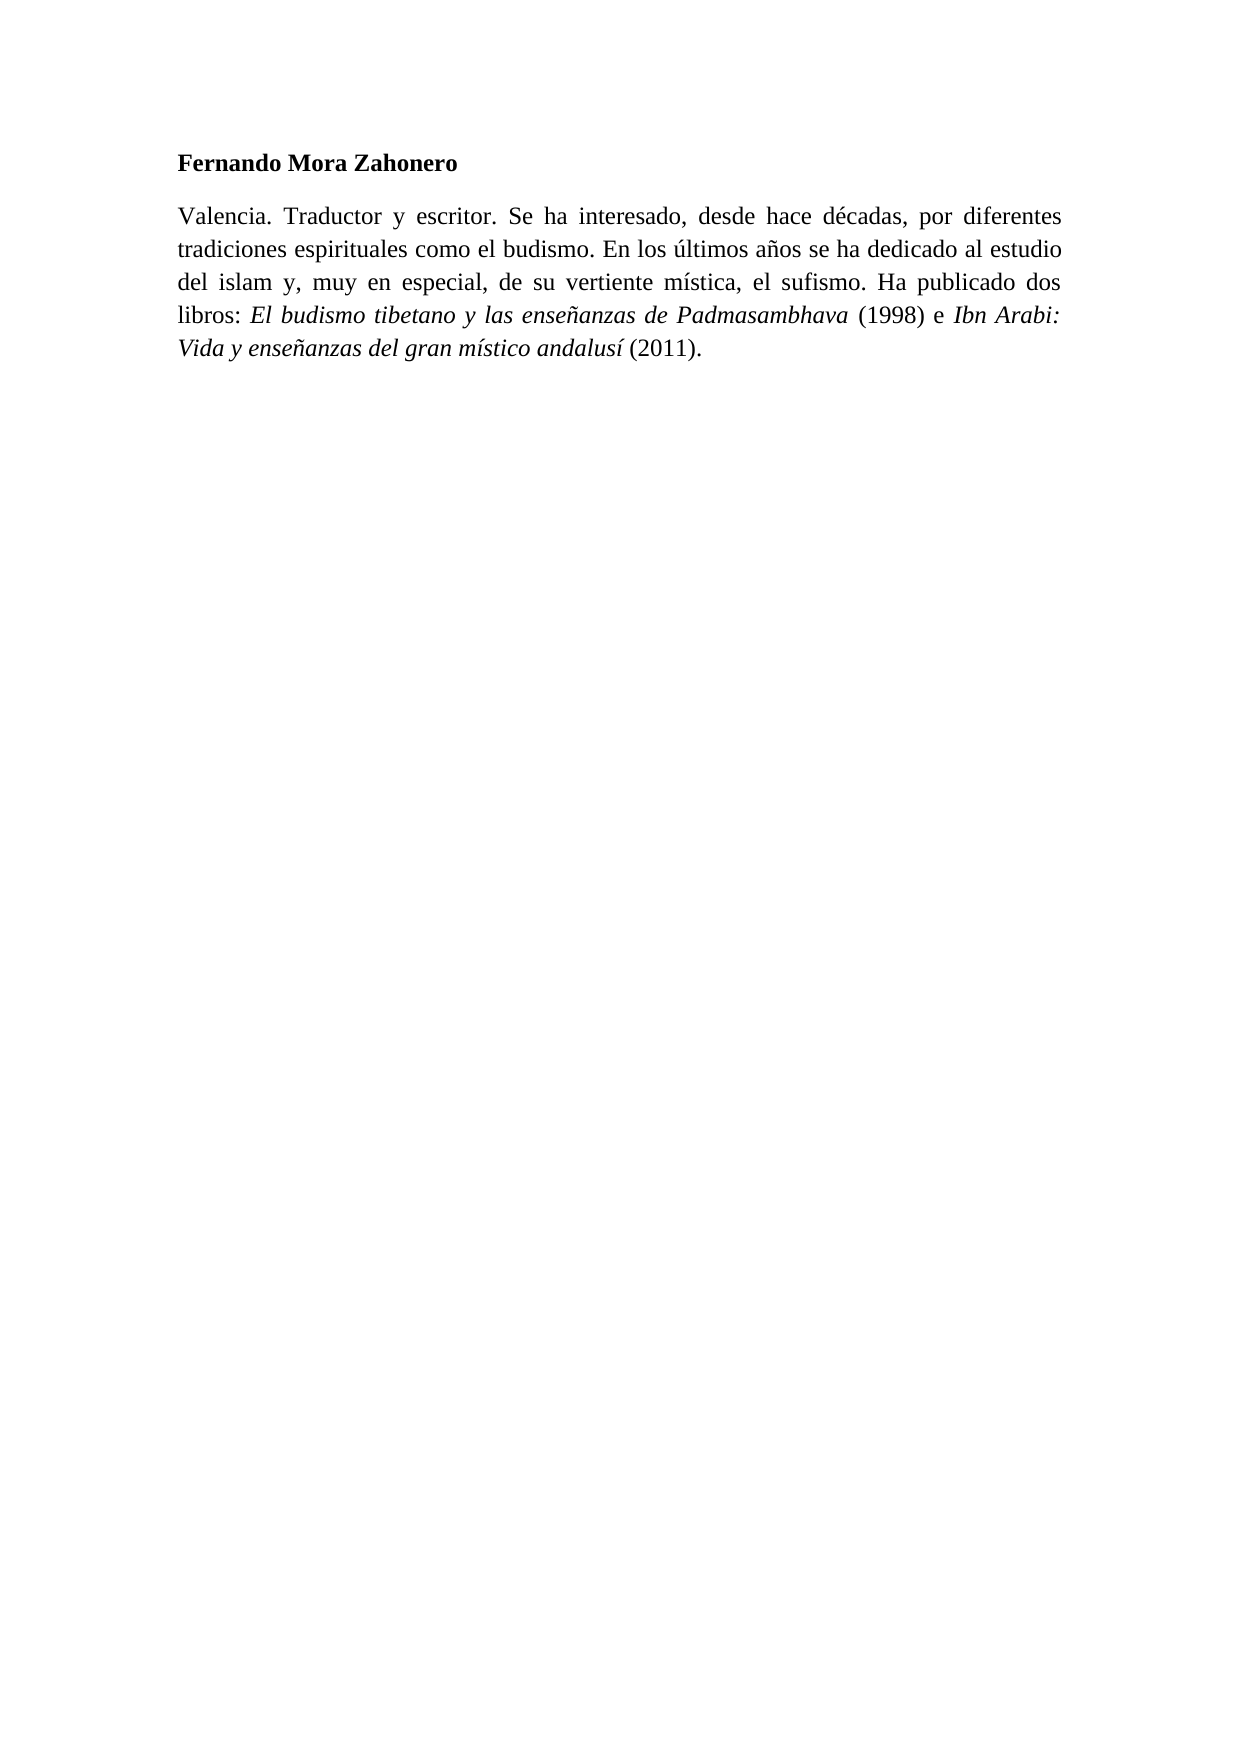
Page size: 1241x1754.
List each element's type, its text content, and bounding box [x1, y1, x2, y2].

text Valencia. Traductor y escritor. Se ha interesado, desde hace décadas, por diferentes tradiciones espirituales como el budismo. En los últimos años se ha dedicado al estudio del islam y, muy en especial, de su vertiente mística, el sufismo. Ha publicado dos libros: El budismo tibetano y las enseñanzas de Padmasambhava (1998) e Ibn Arabi: Vida y enseñanzas del gran místico andalusí (2011). [177, 201, 1063, 362]
text Fernando Mora Zahonero [177, 148, 1063, 176]
